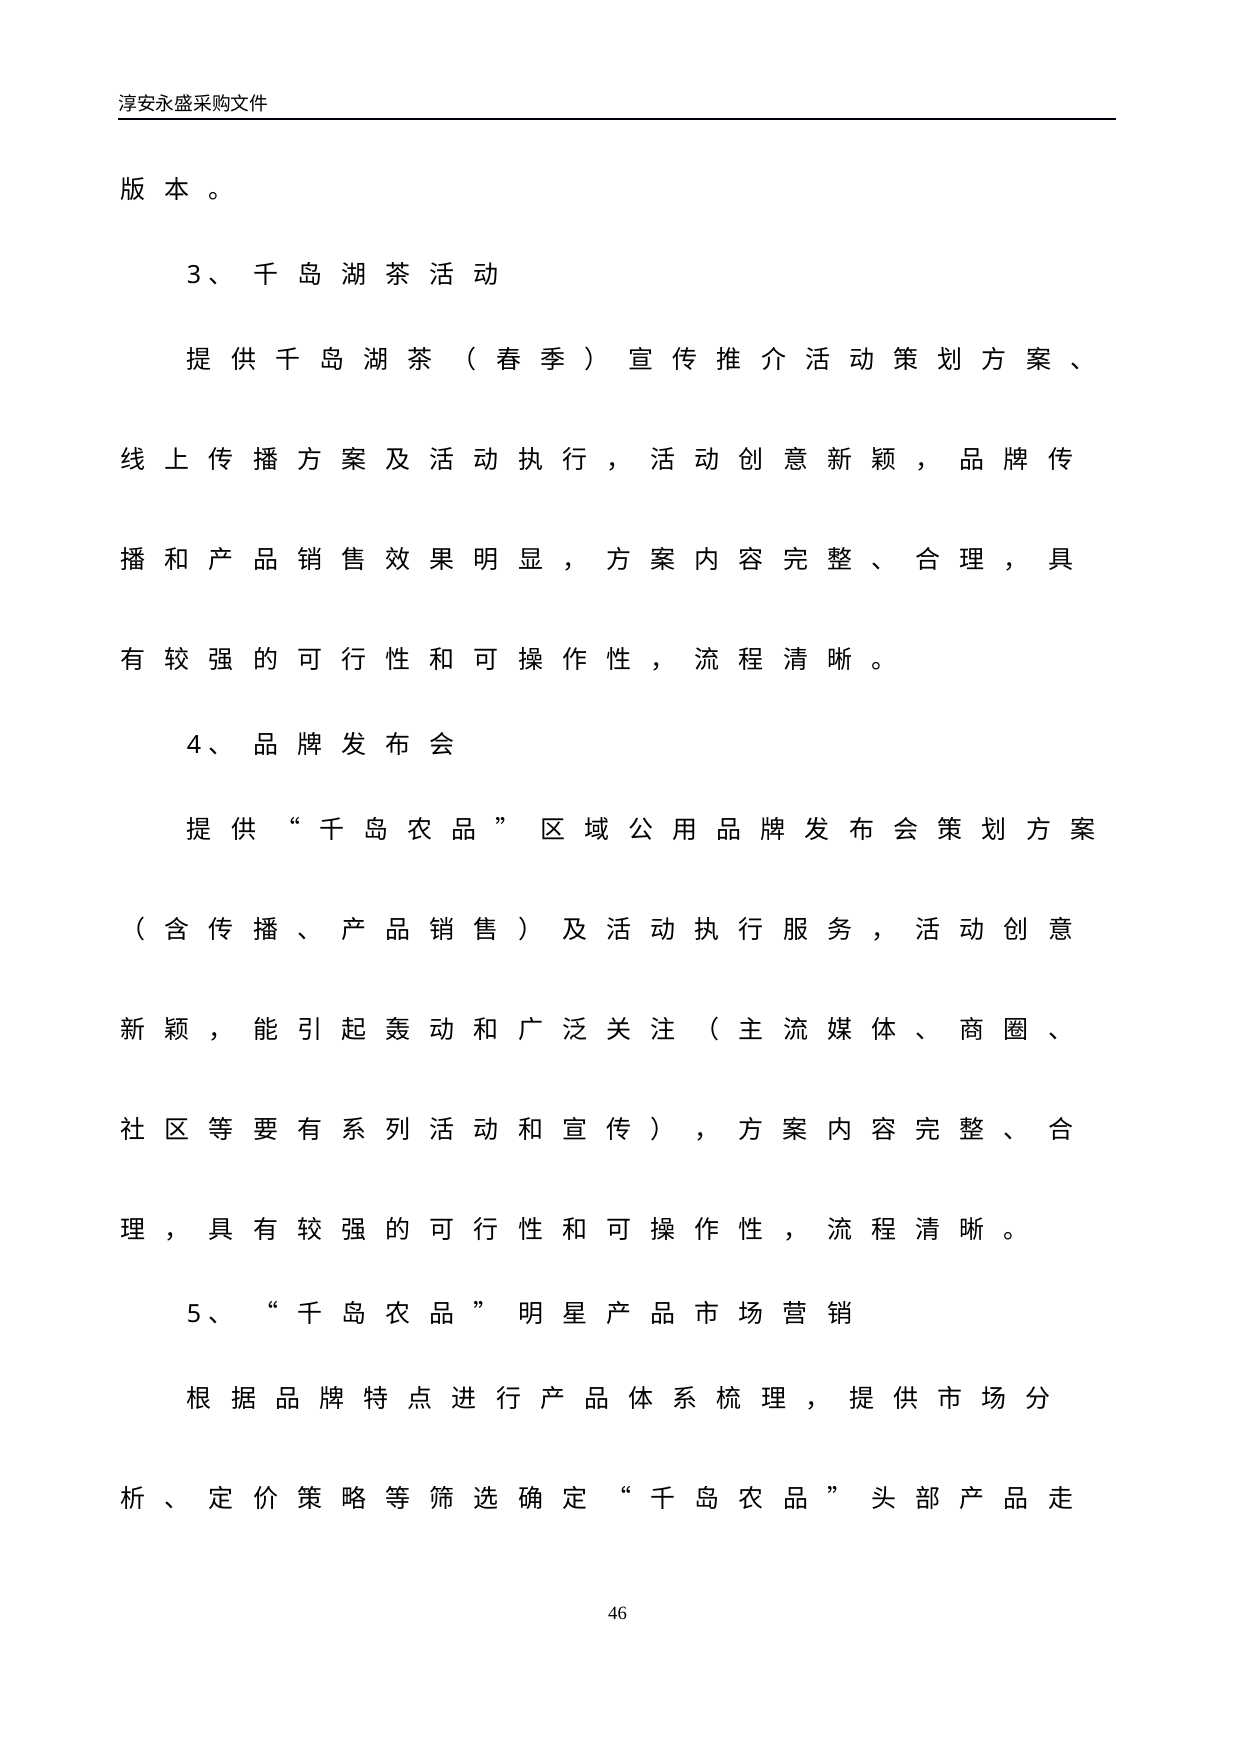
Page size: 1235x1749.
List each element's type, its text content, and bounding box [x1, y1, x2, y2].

text 提供千岛湖茶（春季）宣传推介活动策划方案、线上传播方案及活动执行，活动创意新颖，品牌传播和产品销售效果明显，方案内容完整、合理，具有较强的可行性和可操作性，流程清晰。 [120, 324, 1114, 691]
text 5、“千岛农品”明星产品市场营销 [120, 1279, 1114, 1345]
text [120, 155, 1114, 221]
list 3、千岛湖茶活动 [120, 239, 1114, 306]
list 4、品牌发布会 [120, 709, 1114, 776]
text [120, 1363, 1114, 1530]
text 提供“千岛农品”区域公用品牌发布会策划方案（含传播、产品销售）及活动执行服务，活动创意新颖，能引起轰动和广泛关注（主流媒体、商圈、社区等要有系列活动和宣传），方案内容完整、合理，具有较强的可行性和可操作性，流程清晰。 [120, 794, 1114, 1261]
